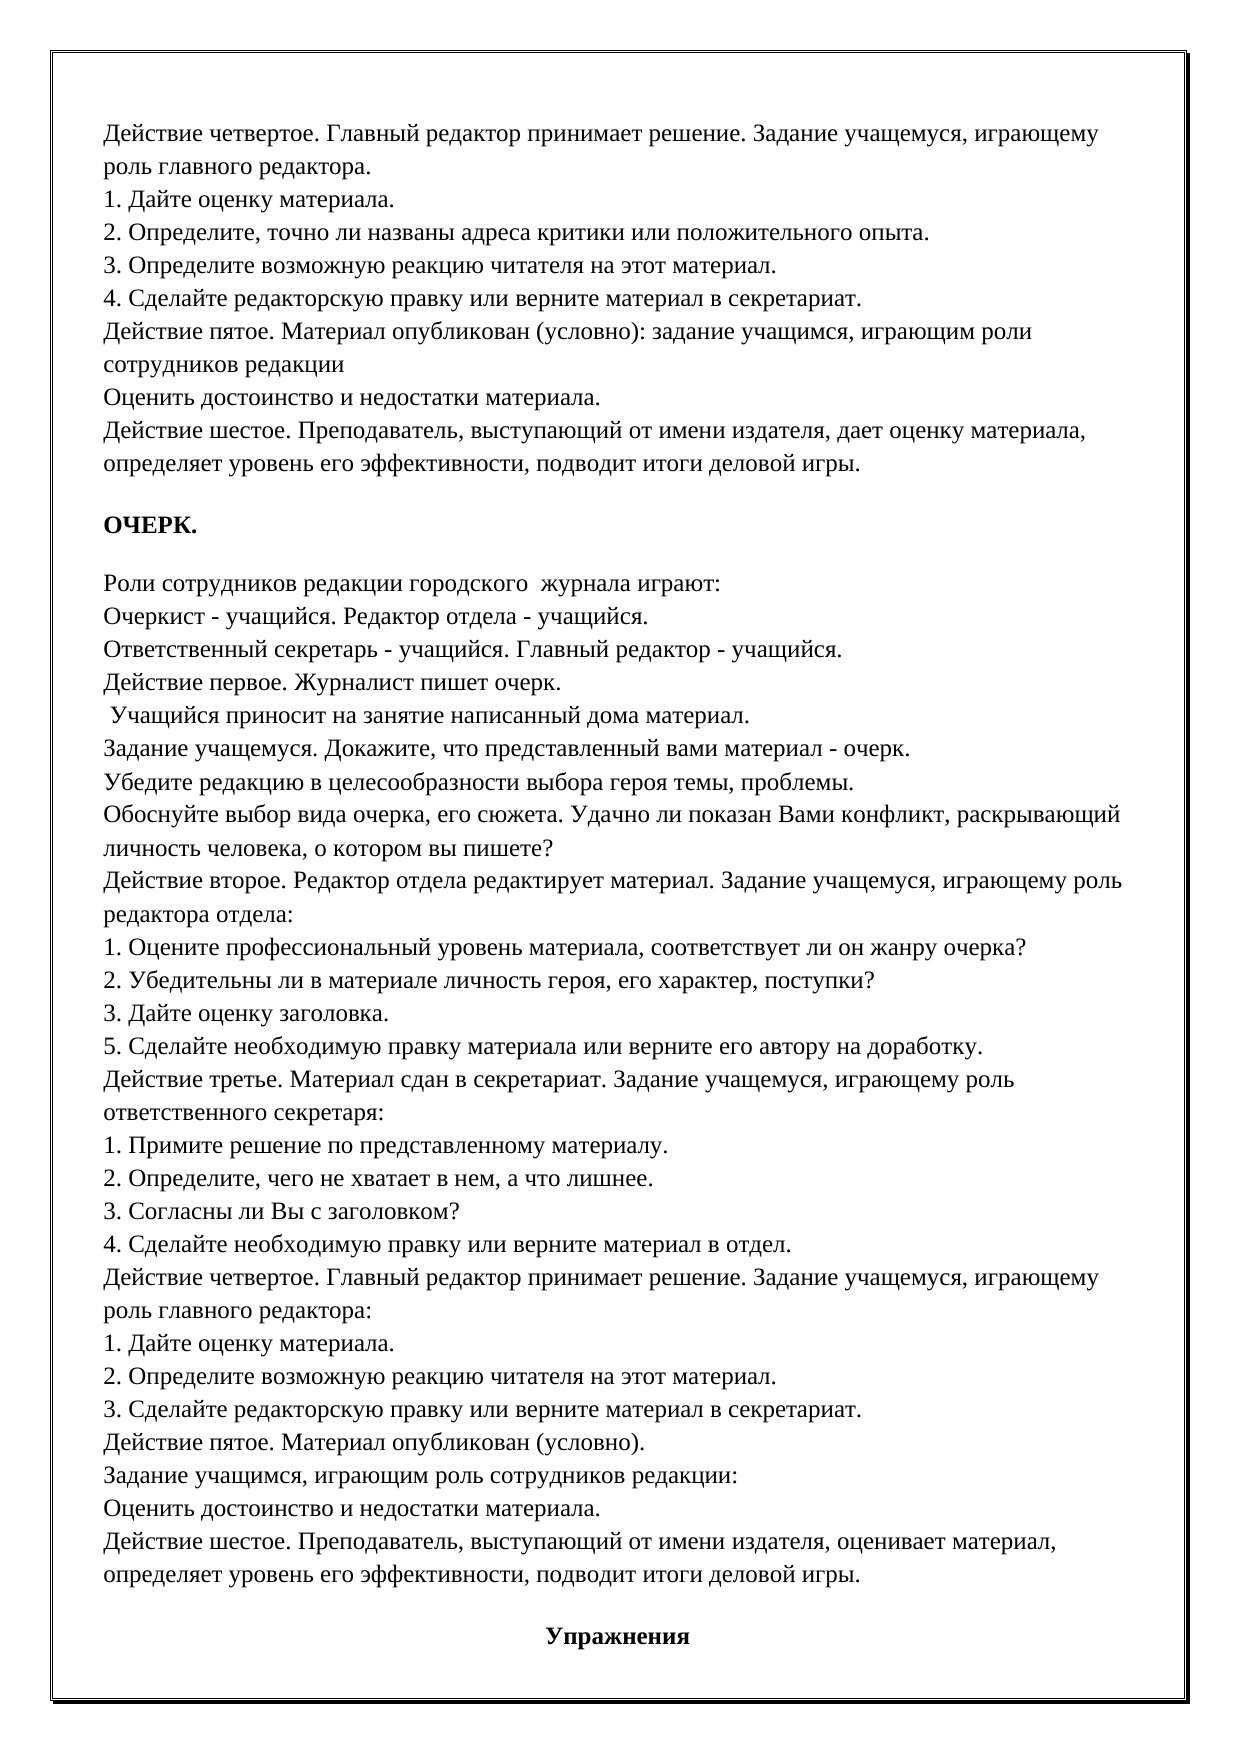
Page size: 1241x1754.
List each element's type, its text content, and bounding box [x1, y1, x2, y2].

text Действие пятое. Материал опубликован (условно). [103, 1427, 1131, 1456]
text Упражнения [103, 1621, 1131, 1650]
text Убедите редакцию в целесообразности выбора героя темы, проблемы. [103, 767, 1131, 795]
text Действие шестое. Преподаватель, выступающий от имени издателя, дает оценку материала, определяет уровень его эффективности, подводит итоги деловой игры. [103, 415, 1131, 477]
text 3. Сделайте редакторскую правку или верните материал в секретариат. [103, 1394, 1131, 1423]
text Действие четвертое. Главный редактор принимает решение. Задание учащемуся, играющему роль главного редактора. [103, 118, 1131, 180]
text Учащийся приносит на занятие написанный дома материал. [103, 701, 1131, 729]
text 1. Дайте оценку материала. [103, 184, 1131, 213]
text Действие первое. Журналист пишет очерк. [103, 667, 1131, 696]
text Обоснуйте выбор вида очерка, его сюжета. Удачно ли показан Вами конфликт, раскрывающий личность человека, о котором вы пишете? [103, 799, 1131, 861]
text 2. Определите, чего не хватает в нем, а что лишнее. [103, 1163, 1131, 1192]
text Действие второе. Редактор отдела редактирует материал. Задание учащемуся, играющему роль редактора отдела: [103, 866, 1131, 927]
text 3. Согласны ли Вы с заголовком? [103, 1196, 1131, 1224]
text Задание учащемуся. Докажите, что представленный вами материал - очерк. [103, 733, 1131, 762]
text Действие третье. Материал сдан в секретариат. Задание учащемуся, играющему роль ответственного секретаря: [103, 1064, 1131, 1126]
text Задание учащимся, играющим роль сотрудников редакции: [103, 1460, 1131, 1489]
text 1. Дайте оценку материала. [103, 1328, 1131, 1357]
text 1. Оцените профессиональный уровень материала, соответствует ли он жанру очерка? [103, 932, 1131, 960]
text Ответственный секретарь - учащийся. Главный редактор - учащийся. [103, 634, 1131, 663]
text 3. Определите возможную реакцию читателя на этот материал. [103, 250, 1131, 279]
text Действие пятое. Материал опубликован (условно): задание учащимся, играющим роли сотрудников редакции [103, 316, 1131, 378]
text Роли сотрудников редакции городского журнала играют: [103, 568, 1131, 597]
text 2. Убедительны ли в материале личность героя, его характер, поступки? [103, 965, 1131, 993]
text 2. Определите, точно ли названы адреса критики или положительного опыта. [103, 217, 1131, 246]
text Оценить достоинство и недостатки материала. [103, 1493, 1131, 1522]
text Оценить достоинство и недостатки материала. [103, 382, 1131, 411]
text Действие четвертое. Главный редактор принимает решение. Задание учащемуся, играющему роль главного редактора: [103, 1262, 1131, 1324]
text 5. Сделайте необходимую правку материала или верните его автору на доработку. [103, 1031, 1131, 1059]
text 1. Примите решение по представленному материалу. [103, 1130, 1131, 1158]
text 3. Дайте оценку заголовка. [103, 998, 1131, 1026]
text 4. Сделайте редакторскую правку или верните материал в секретариат. [103, 283, 1131, 312]
text 4. Сделайте необходимую правку или верните материал в отдел. [103, 1229, 1131, 1258]
text Действие шестое. Преподаватель, выступающий от имени издателя, оценивает материал, определяет уровень его эффективности, подводит итоги деловой игры. [103, 1526, 1131, 1588]
text ОЧЕРК. [103, 511, 1131, 539]
text Очеркист - учащийся. Редактор отдела - учащийся. [103, 601, 1131, 630]
text 2. Определите возможную реакцию читателя на этот материал. [103, 1361, 1131, 1390]
